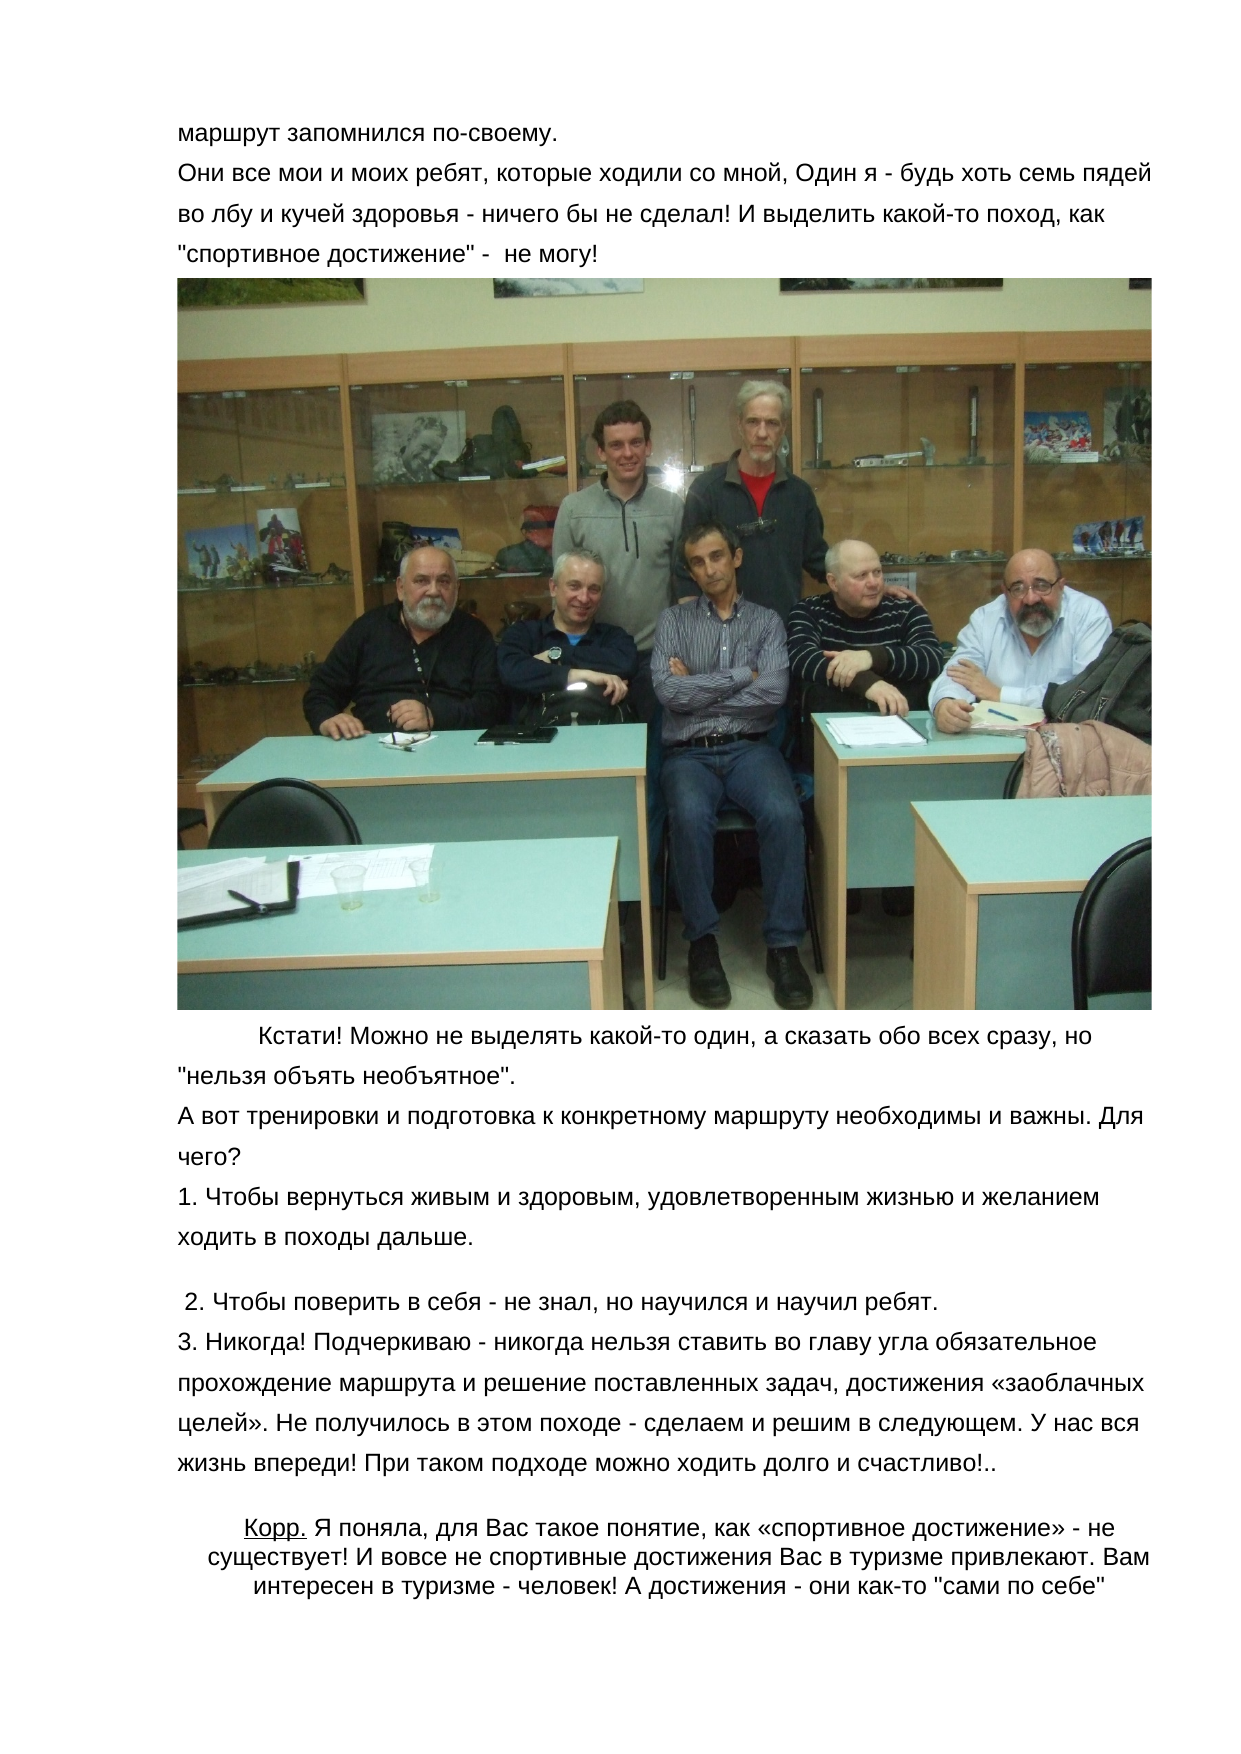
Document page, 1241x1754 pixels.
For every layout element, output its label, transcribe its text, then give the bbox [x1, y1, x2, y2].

text 2. Чтобы поверить в себя - не знал, но научился и научил ребят. 3. Никогда! Подчеркиваю - никогда нельзя ставить во главу угла обязательное прохождение маршрута и решение поставленных задач, достижения «заоблачных целей». Не получилось в этом походе - сделаем и решим в следующем. У нас вся жизнь впереди! При таком подходе можно ходить долго и счастливо!.. [177, 1287, 1181, 1477]
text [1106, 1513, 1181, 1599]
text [177, 118, 1181, 1251]
picture [177, 278, 1152, 1010]
